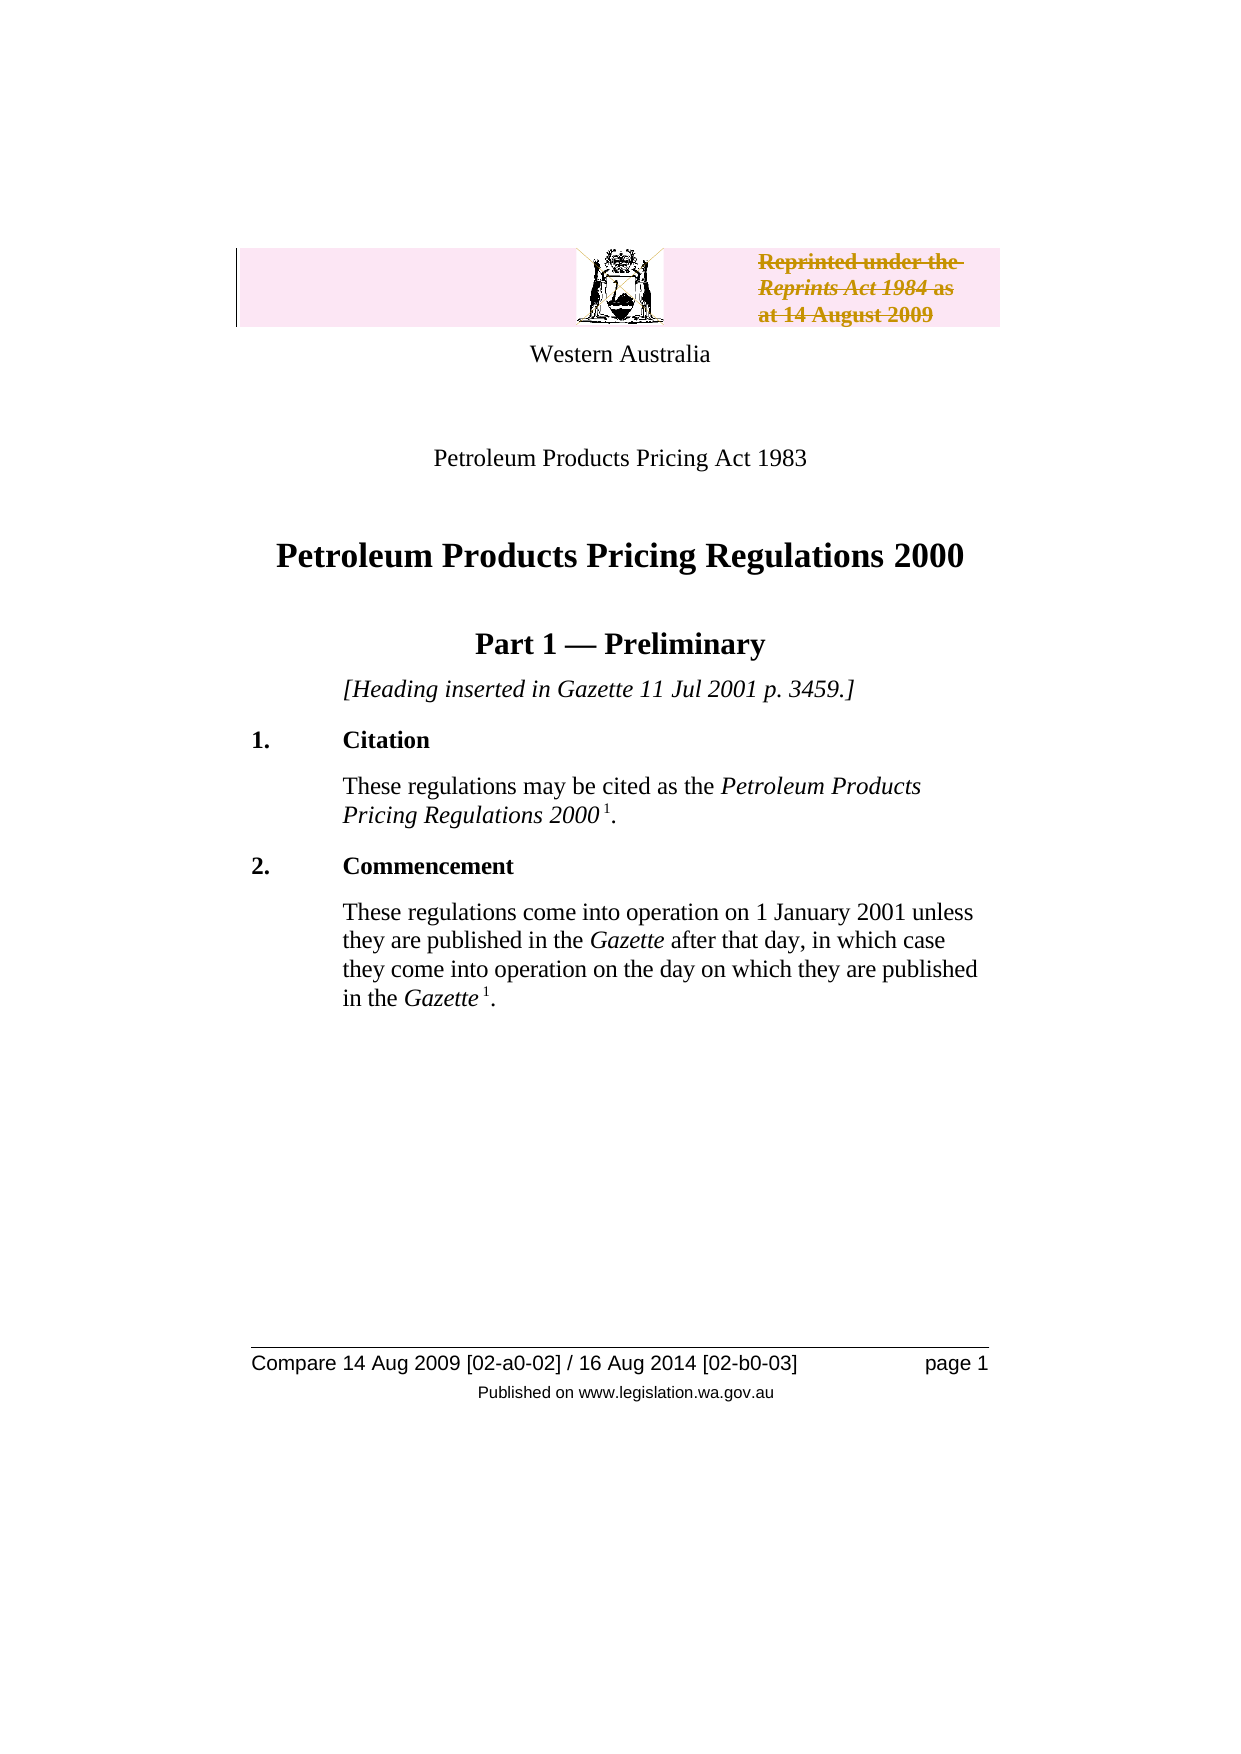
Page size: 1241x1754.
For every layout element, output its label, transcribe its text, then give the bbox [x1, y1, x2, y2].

subtitle 1. Citation [251, 726, 989, 754]
subtitle Part 1 — Preliminary [251, 625, 989, 661]
subtitle 2. Commencement [251, 851, 989, 880]
text Petroleum Products Pricing Act 1983 [251, 443, 989, 472]
subtitle [Heading inserted in Gazette 11 Jul 2001 p. 3459.] [251, 674, 989, 703]
text Western Australia [251, 339, 989, 368]
picture [621, 249, 664, 324]
picture [578, 248, 662, 285]
text These regulations come into operation on 1 January 2001 unless they are published in the Gazette after that day, in which case they come into operation on the day on which they are published in the Gazette 1. [251, 897, 989, 1012]
text Petroleum Products Pricing Regulations 2000 [251, 534, 989, 575]
text These regulations may be cited as the Petroleum Products Pricing Regulations 2000 1. [251, 771, 989, 828]
picture [576, 249, 619, 324]
picture [578, 288, 662, 325]
